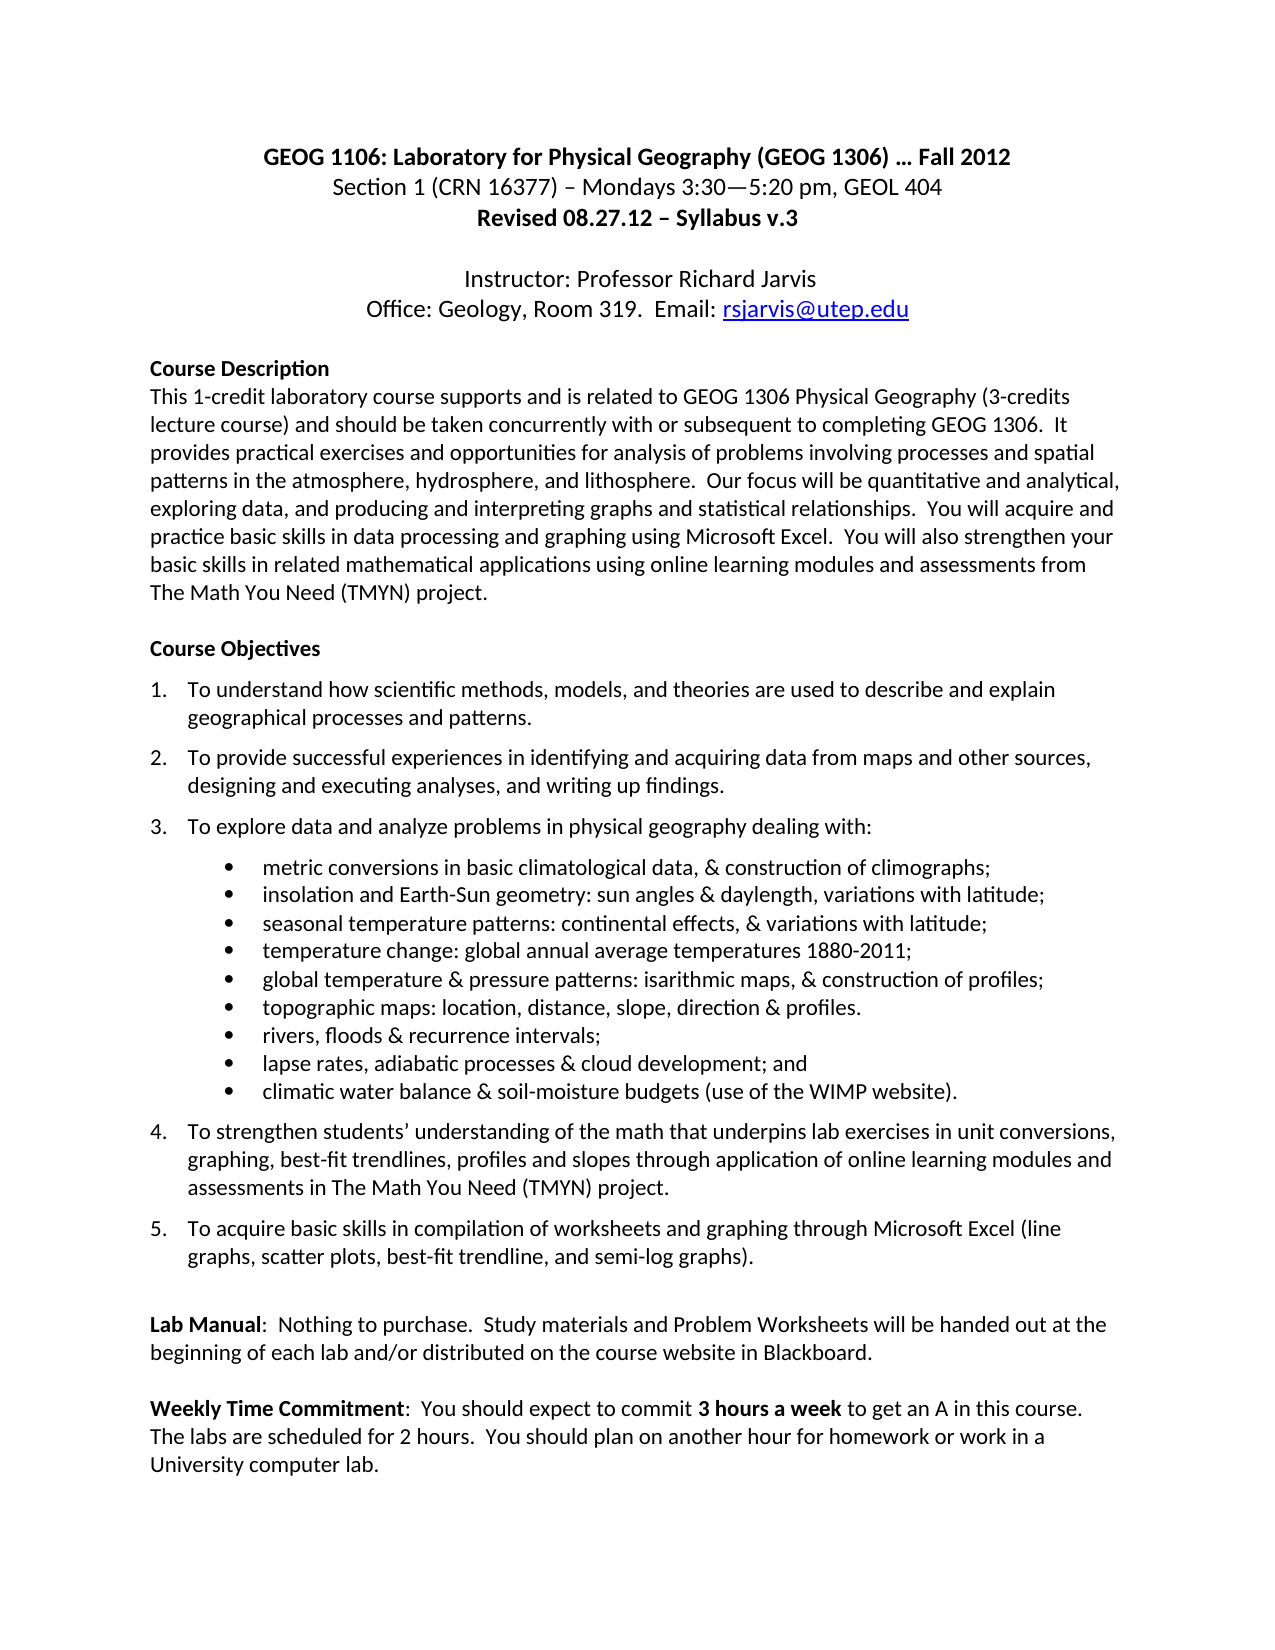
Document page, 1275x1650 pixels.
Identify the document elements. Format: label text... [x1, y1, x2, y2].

list topographic maps: location, distance, slope, direction & profiles. [225, 993, 1125, 1021]
list climatic water balance & soil-moisture budgets (use of the WIMP website). [225, 1077, 1125, 1105]
list rivers, floods & recurrence intervals; [225, 1021, 1125, 1049]
list global temperature & pressure patterns: isarithmic maps, & construction of profiles; [225, 965, 1125, 993]
list To provide successful experiences in identifying and acquiring data from maps and other sources, designing and executing analyses, and writing up findings. [150, 743, 1125, 799]
text Section 1 (CRN 16377) – Mondays 3:30—5:20 pm, GEOL 404 [150, 171, 1125, 202]
list To acquire basic skills in compilation of worksheets and graphing through Microsoft Excel (line graphs, scatter plots, best-fit trendline, and semi-log graphs). [150, 1214, 1125, 1270]
list To strengthen students’ understanding of the math that underpins lab exercises in unit conversions, graphing, best-fit trendlines, profiles and slopes through application of online learning modules and assessments in The Math You Need (TMYN) project. [150, 1117, 1125, 1201]
list To explore data and analyze problems in physical geography dealing with: [150, 812, 1125, 840]
text This 1-credit laboratory course supports and is related to GEOG 1306 Physical Geography (3-credits lecture course) and should be taken concurrently with or subsequent to completing GEOG 1306. It provides practical exercises and opportunities for analysis of problems involving processes and spatial patterns in the atmosphere, hydrosphere, and lithosphere. Our focus will be quantitative and analytical, exploring data, and producing and interpreting graphs and statistical relationships. You will acquire and practice basic skills in data processing and graphing using Microsoft Excel. You will also strengthen your basic skills in related mathematical applications using online learning modules and assessments from The Math You Need (TMYN) project. [150, 382, 1125, 606]
list seasonal temperature patterns: continental effects, & variations with latitude; [225, 909, 1125, 937]
text Revised 08.27.12 – Syllabus v.3 [150, 202, 1125, 232]
list metric conversions in basic climatological data, & construction of climographs; [225, 853, 1125, 881]
text Instructor: Professor Richard Jarvis [150, 263, 1125, 293]
text Office: Geology, Room 319. Email: rsjarvis@utep.edu [150, 293, 1125, 324]
list insolation and Earth-Sun geometry: sun angles & daylength, variations with latitude; [225, 881, 1125, 909]
text Weekly Time Commitment: You should expect to commit 3 hours a week to get an A in this course. The labs are scheduled for 2 hours. You should plan on another hour for homework or work in a University computer lab. [150, 1394, 1125, 1478]
text Lab Manual: Nothing to purchase. Study materials and Problem Worksheets will be handed out at the beginning of each lab and/or distributed on the course website in Blackboard. [150, 1310, 1125, 1366]
text Course Description [150, 354, 1125, 382]
list temperature change: global annual average temperatures 1880-2011; [225, 937, 1125, 965]
text Course Objectives [150, 634, 1125, 662]
list lapse rates, adiabatic processes & cloud development; and [225, 1049, 1125, 1077]
text GEOG 1106: Laboratory for Physical Geography (GEOG 1306) … Fall 2012 [150, 141, 1125, 171]
list To understand how scientific methods, models, and theories are used to describe and explain geographical processes and patterns. [150, 675, 1125, 731]
